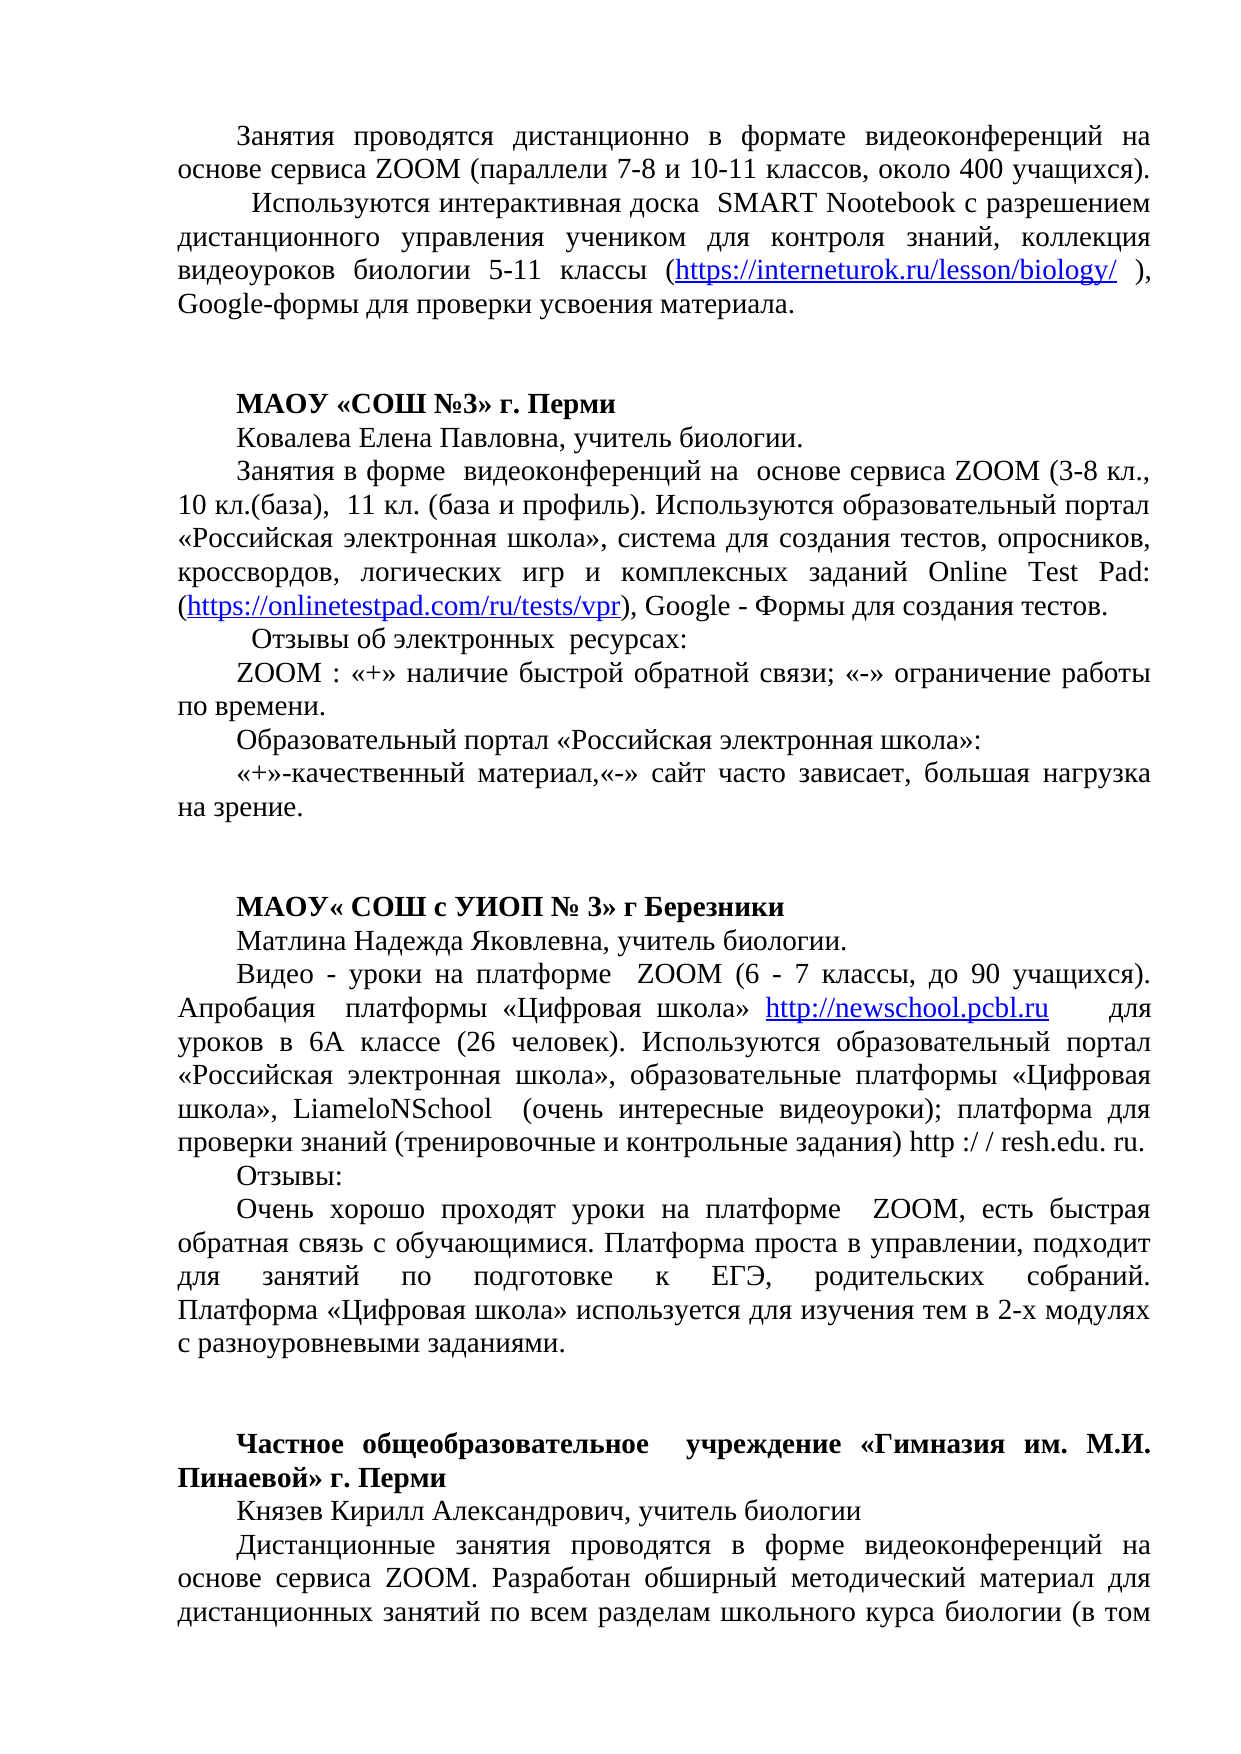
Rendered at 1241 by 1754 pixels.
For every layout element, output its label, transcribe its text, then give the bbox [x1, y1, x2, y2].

text Частное общеобразовательное учреждение «Гимназия им. М.И. Пинаевой» г. Перми [177, 1426, 1152, 1493]
text Очень хорошо проходят уроки на платформе ZOOM, есть быстрая обратная связь с обучающимися. Платформа проста в управлении, подходит для занятий по подготовке к ЕГЭ, родительских собраний. Платформа «Цифровая школа» используется для изучения тем в 2-х модулях с разноуровневыми заданиями. [177, 1191, 1152, 1359]
text ZOOM : «+» наличие быстрой обратной связи; «-» ограничение работы по времени. [177, 655, 1152, 722]
text Видео - уроки на платформе ZOOM (6 - 7 классы, до 90 учащихся). Апробация платформы «Цифровая школа» http://newschool.pcbl.ru для уроков в 6А классе (26 человек). Используются образовательный портал «Российская электронная школа», образовательные платформы «Цифровая школа», LiameloNSchool (очень интересные видеоуроки); платформа для проверки знаний (тренировочные и контрольные задания) http :/ / resh.edu. ru. [177, 957, 1152, 1158]
text МАОУ« СОШ с УИОП № 3» г Березники [177, 889, 1152, 923]
text Отзывы: [177, 1158, 1152, 1191]
text Ковалева Елена Павловна, учитель биологии. [177, 420, 1152, 453]
text Князев Кирилл Александрович, учитель биологии [177, 1493, 1152, 1527]
text Занятия в форме видеоконференций на основе сервиса ZOOM (3-8 кл., 10 кл.(база), 11 кл. (база и профиль). Используются образовательный портал «Российская электронная школа», система для создания тестов, опросников, кроссвордов, логических игр и комплексных заданий Online Test Pad: (https://onlinetestpad.com/ru/tests/vpr), Google - Формы для создания тестов. Отзывы об электронных ресурсах: [177, 453, 1152, 655]
text Матлина Надежда Яковлевна, учитель биологии. [177, 923, 1152, 957]
text «+»-качественный материал,«-» сайт часто зависает, большая нагрузка на зрение. [177, 755, 1152, 822]
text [177, 1527, 1152, 1627]
text Занятия проводятся дистанционно в формате видеоконференций на основе сервиса ZOOM (параллели 7-8 и 10-11 классов, около 400 учащихся). Используются интерактивная доска SMART Nootebook с разрешением дистанционного управления учеником для контроля знаний, коллекция видеоуроков биологии 5-11 классы (https://interneturok.ru/lesson/biology/ ), Google-формы для проверки усвоения материала. [177, 118, 1152, 319]
text МАОУ «СОШ №3» г. Перми [177, 386, 1152, 420]
text Образовательный портал «Российская электронная школа»: [177, 722, 1152, 755]
